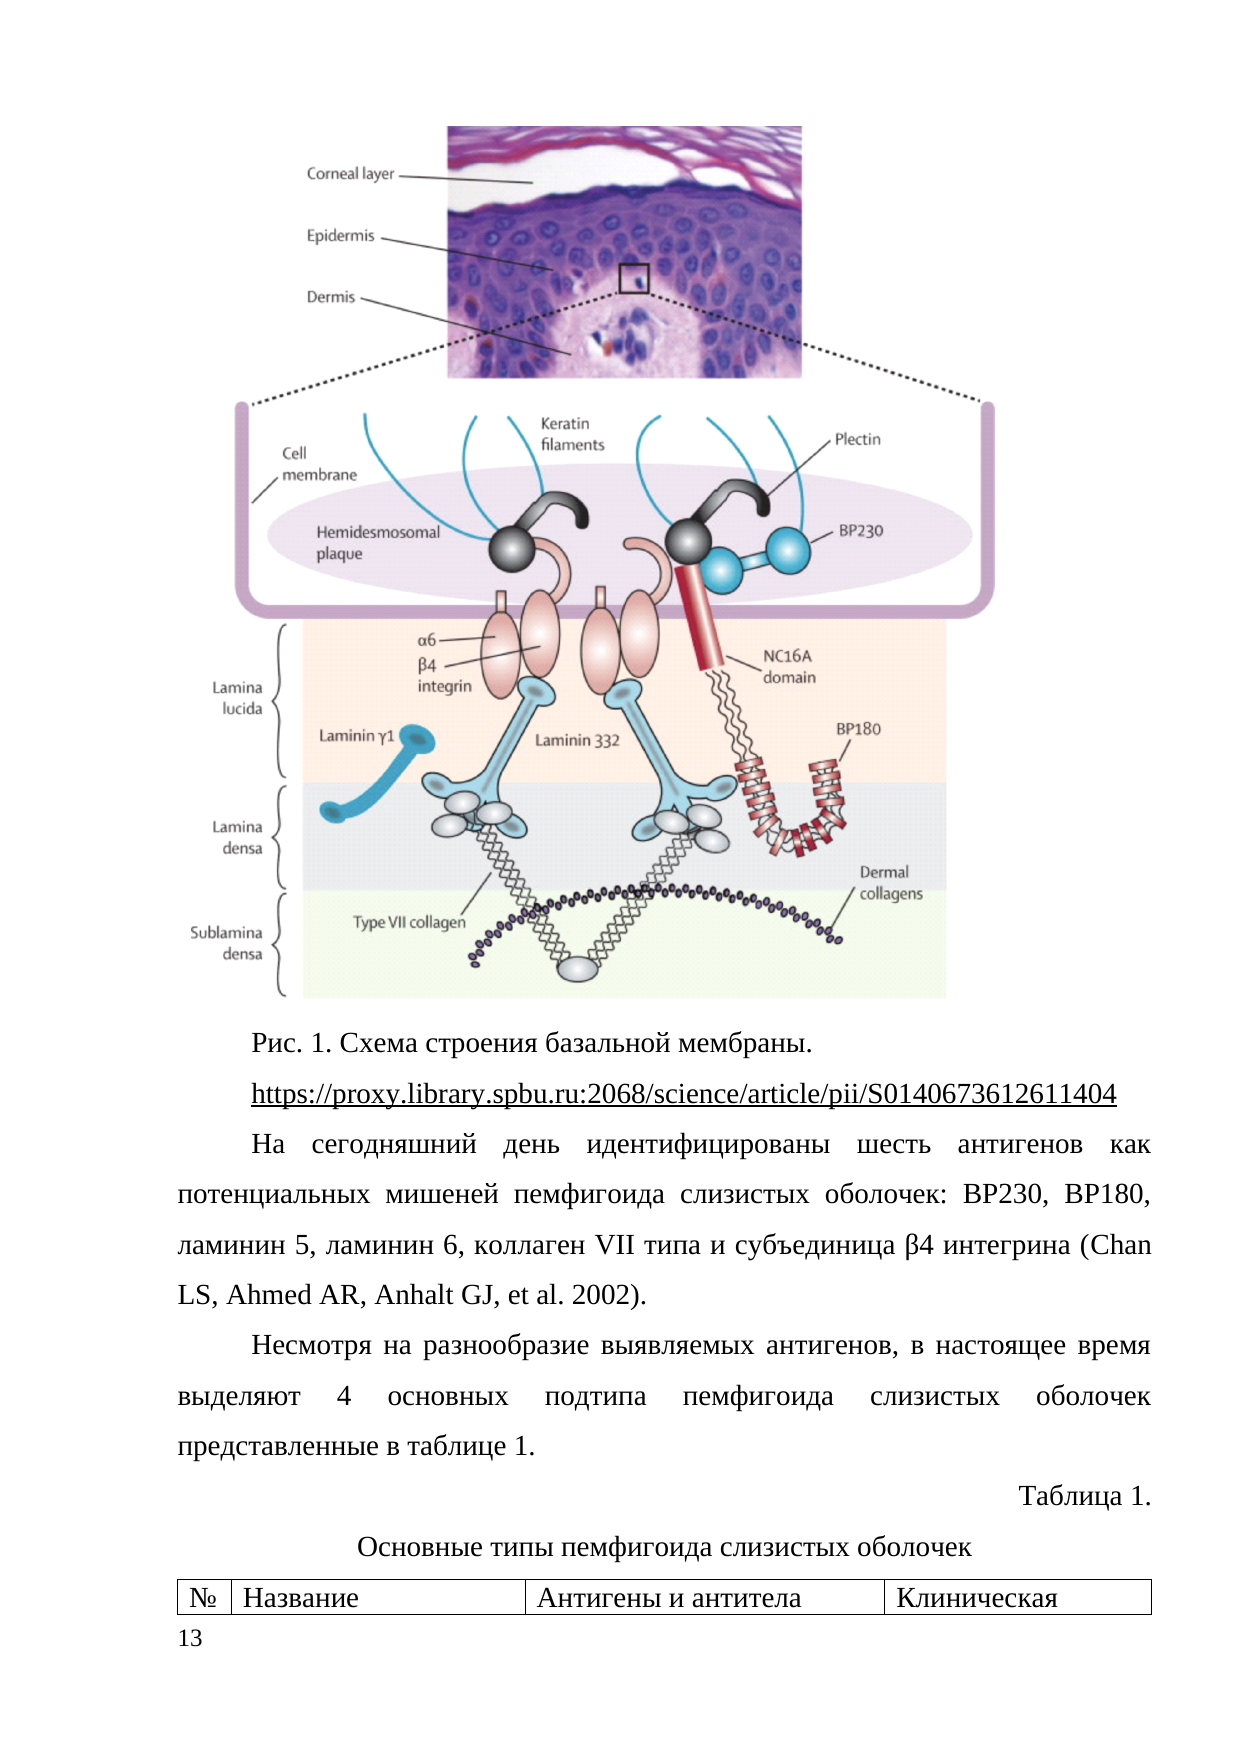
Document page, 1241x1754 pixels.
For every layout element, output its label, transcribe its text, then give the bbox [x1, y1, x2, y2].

table_header Клиническая картина [885, 1580, 1151, 1614]
text Таблица 1. [177, 1478, 1152, 1512]
text На сегодняшний день идентифицированы шесть антигенов как потенциальных мишеней пемфигоида слизистых оболочек: BP230, BP180, ламинин 5, ламинин 6, коллаген VII типа и субъединица β4 интегрина (Chan LS, Ahmed AR, Anhalt GJ, et al. 2002). [177, 1126, 1152, 1311]
picture [177, 118, 1031, 1012]
text Основные типы пемфигоида слизистых оболочек [177, 1529, 1152, 1562]
text Несмотря на разнообразие выявляемых антигенов, в настоящее время выделяют 4 основных подтипа пемфигоида слизистых оболочек представленные в таблице 1. [177, 1411, 1152, 1462]
table_header Название [232, 1580, 525, 1614]
table_header Антигены и антитела [526, 1580, 884, 1614]
text Несмотря на разнообразие выявляемых антигенов, в настоящее время выделяют 4 основных подтипа пемфигоида слизистых оболочек представленные в таблице 1. [177, 1327, 1152, 1378]
text Рис. 1. Схема строения базальной мембраны. [177, 1026, 1152, 1059]
table_header № [178, 1580, 231, 1614]
text https://proxy.library.spbu.ru:2068/science/article/pii/S0140673612611404 [177, 1076, 1152, 1109]
